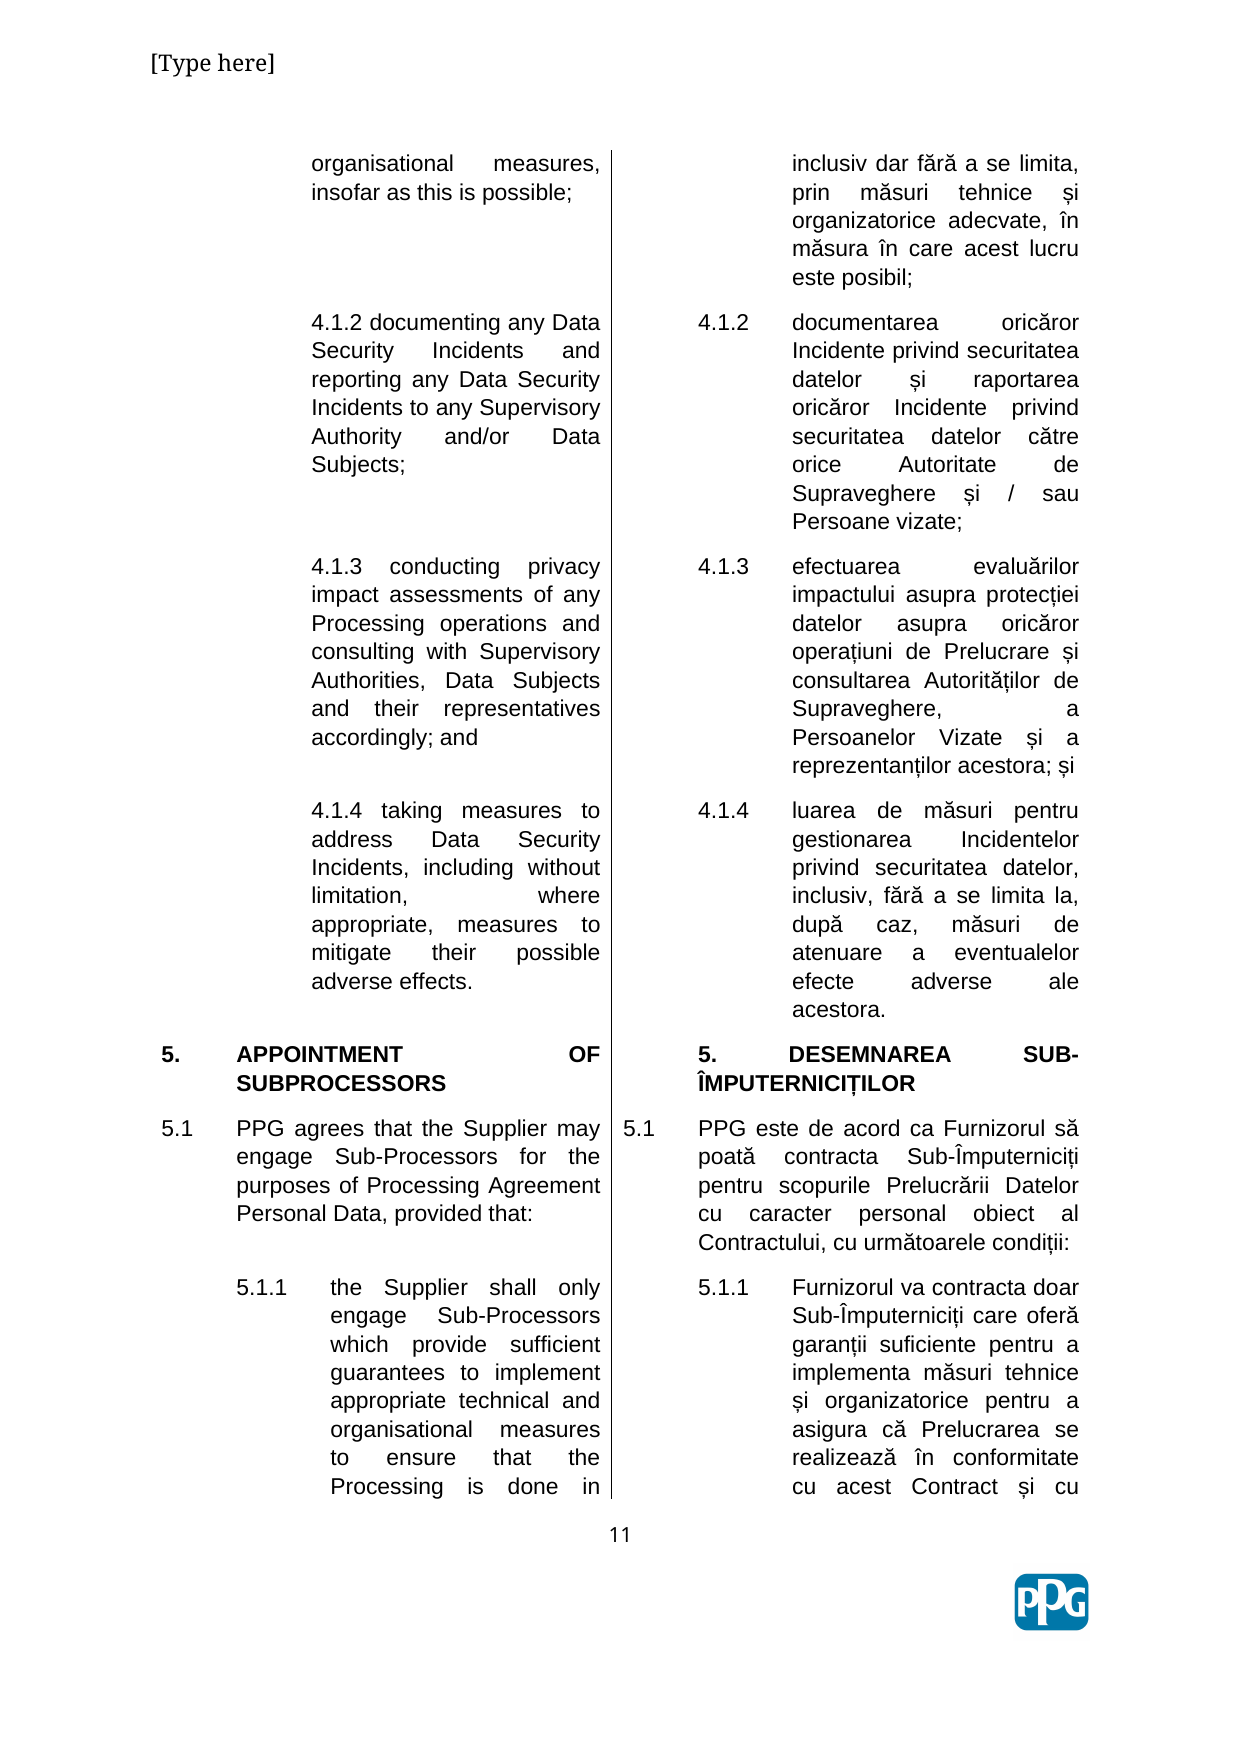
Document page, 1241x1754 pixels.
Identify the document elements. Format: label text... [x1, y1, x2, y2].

table_cell PPG este de acord ca Furnizorul să poată contracta Sub-Împuterniciți pentru scopurile Prelucrării Datelor cu caracter personal obiect al Contractului, cu următoarele condiții: [612, 1115, 1090, 1274]
table_cell efectuarea evaluărilor impactului asupra protecției datelor asupra oricăror operațiuni de Prelucrare și consultarea Autorităților de Supraveghere, a Persoanelor Vizate și a reprezentanților acestora; și [612, 553, 1090, 797]
picture [1012, 1563, 1091, 1641]
table_cell PPG agrees that the Supplier may engage Sub-Processors for the purposes of Processing Agreement Personal Data, provided that: [150, 1115, 611, 1274]
table_cell appointment of subprocessors [150, 1041, 611, 1115]
table_cell 4.1.4 taking measures to address Data Security Incidents, including without limitation, where appropriate, measures to mitigate their possible adverse effects. [150, 797, 611, 1041]
table_cell 4.1.3 conducting privacy impact assessments of any Processing operations and consulting with Supervisory Authorities, Data Subjects and their representatives accordingly; and [150, 553, 611, 797]
table_cell 5. DESEMNAREA SUB-ÎMPUTERNICIților [612, 1041, 1090, 1115]
table_cell 4.1.2 documenting any Data Security Incidents and reporting any Data Security Incidents to any Supervisory Authority and/or Data Subjects; [150, 309, 611, 553]
table_cell luarea de măsuri pentru gestionarea Incidentelor privind securitatea datelor, inclusiv, fără a se limita la, după caz, măsuri de atenuare a eventualelor efecte adverse ale acestora. [612, 797, 1090, 1041]
table_cell documentarea oricăror Incidente privind securitatea datelor și raportarea oricăror Incidente privind securitatea datelor către orice Autoritate de Supraveghere și / sau Persoane vizate; [612, 309, 1090, 553]
